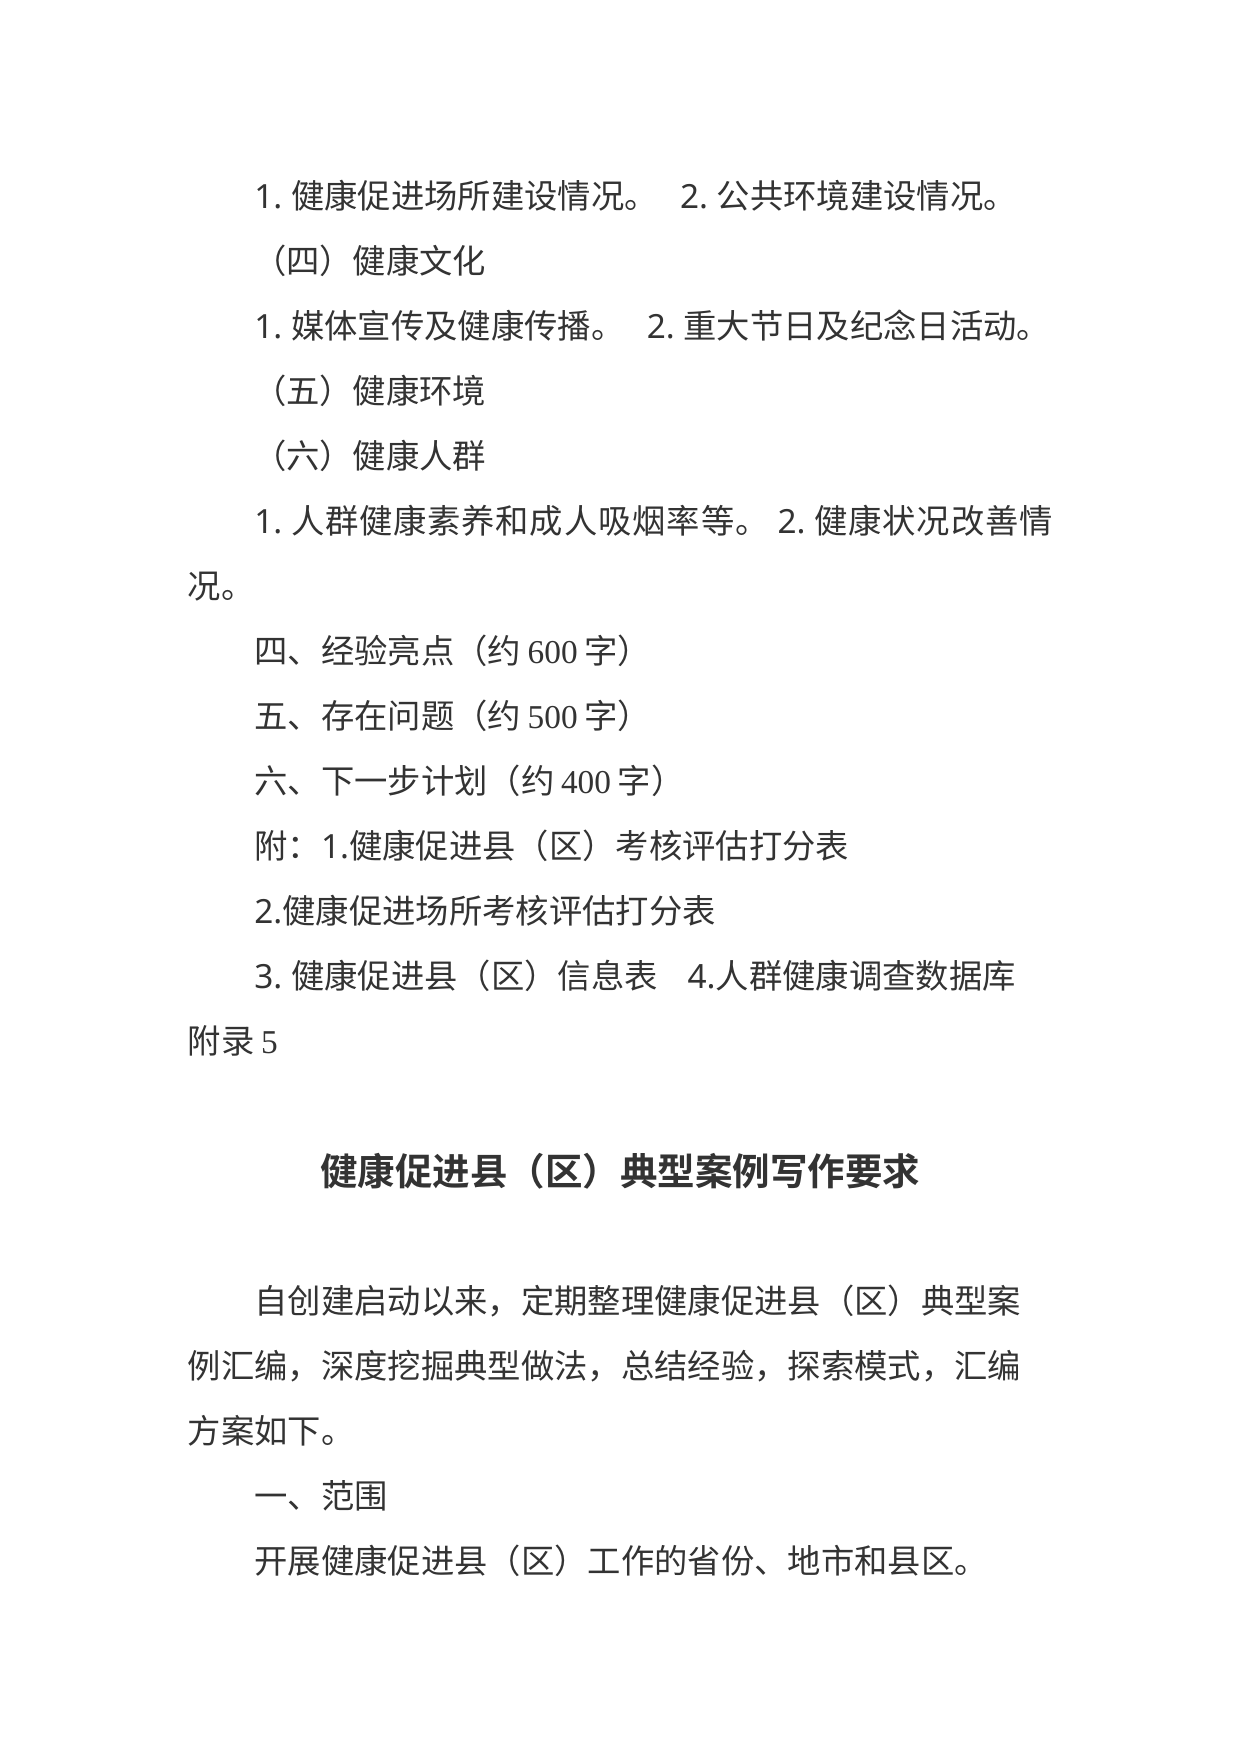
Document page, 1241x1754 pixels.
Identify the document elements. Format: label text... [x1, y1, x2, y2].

text 一、范围 [187, 1462, 1053, 1527]
text 五、存在问题（约500字） [187, 682, 1053, 747]
text 3. 健康促进县（区）信息表 4.人群健康调查数据库 附录5 [187, 942, 1053, 1072]
text 六、下一步计划（约400字） [187, 747, 1053, 812]
text 四、经验亮点（约600字） [187, 617, 1053, 682]
text 开展健康促进县（区）工作的省份、地市和县区。 [187, 1527, 1053, 1592]
text 1. 媒体宣传及健康传播。 2. 重大节日及纪念日活动。 [187, 292, 1053, 357]
text （六）健康人群 [187, 422, 1053, 487]
text 1. 健康促进场所建设情况。 2. 公共环境建设情况。 [187, 162, 1053, 227]
text 健康促进县（区）典型案例写作要求 [187, 1137, 1053, 1202]
text 1. 人群健康素养和成人吸烟率等。 2. 健康状况改善情况。 [187, 487, 1053, 617]
text 2.健康促进场所考核评估打分表 [187, 877, 1053, 942]
text （五）健康环境 [187, 357, 1053, 422]
text （四）健康文化 [187, 227, 1053, 292]
text 自创建启动以来，定期整理健康促进县（区）典型案例汇编，深度挖掘典型做法，总结经验，探索模式，汇编方案如下。 [187, 1267, 1053, 1462]
text 附：1.健康促进县（区）考核评估打分表 [187, 812, 1053, 877]
